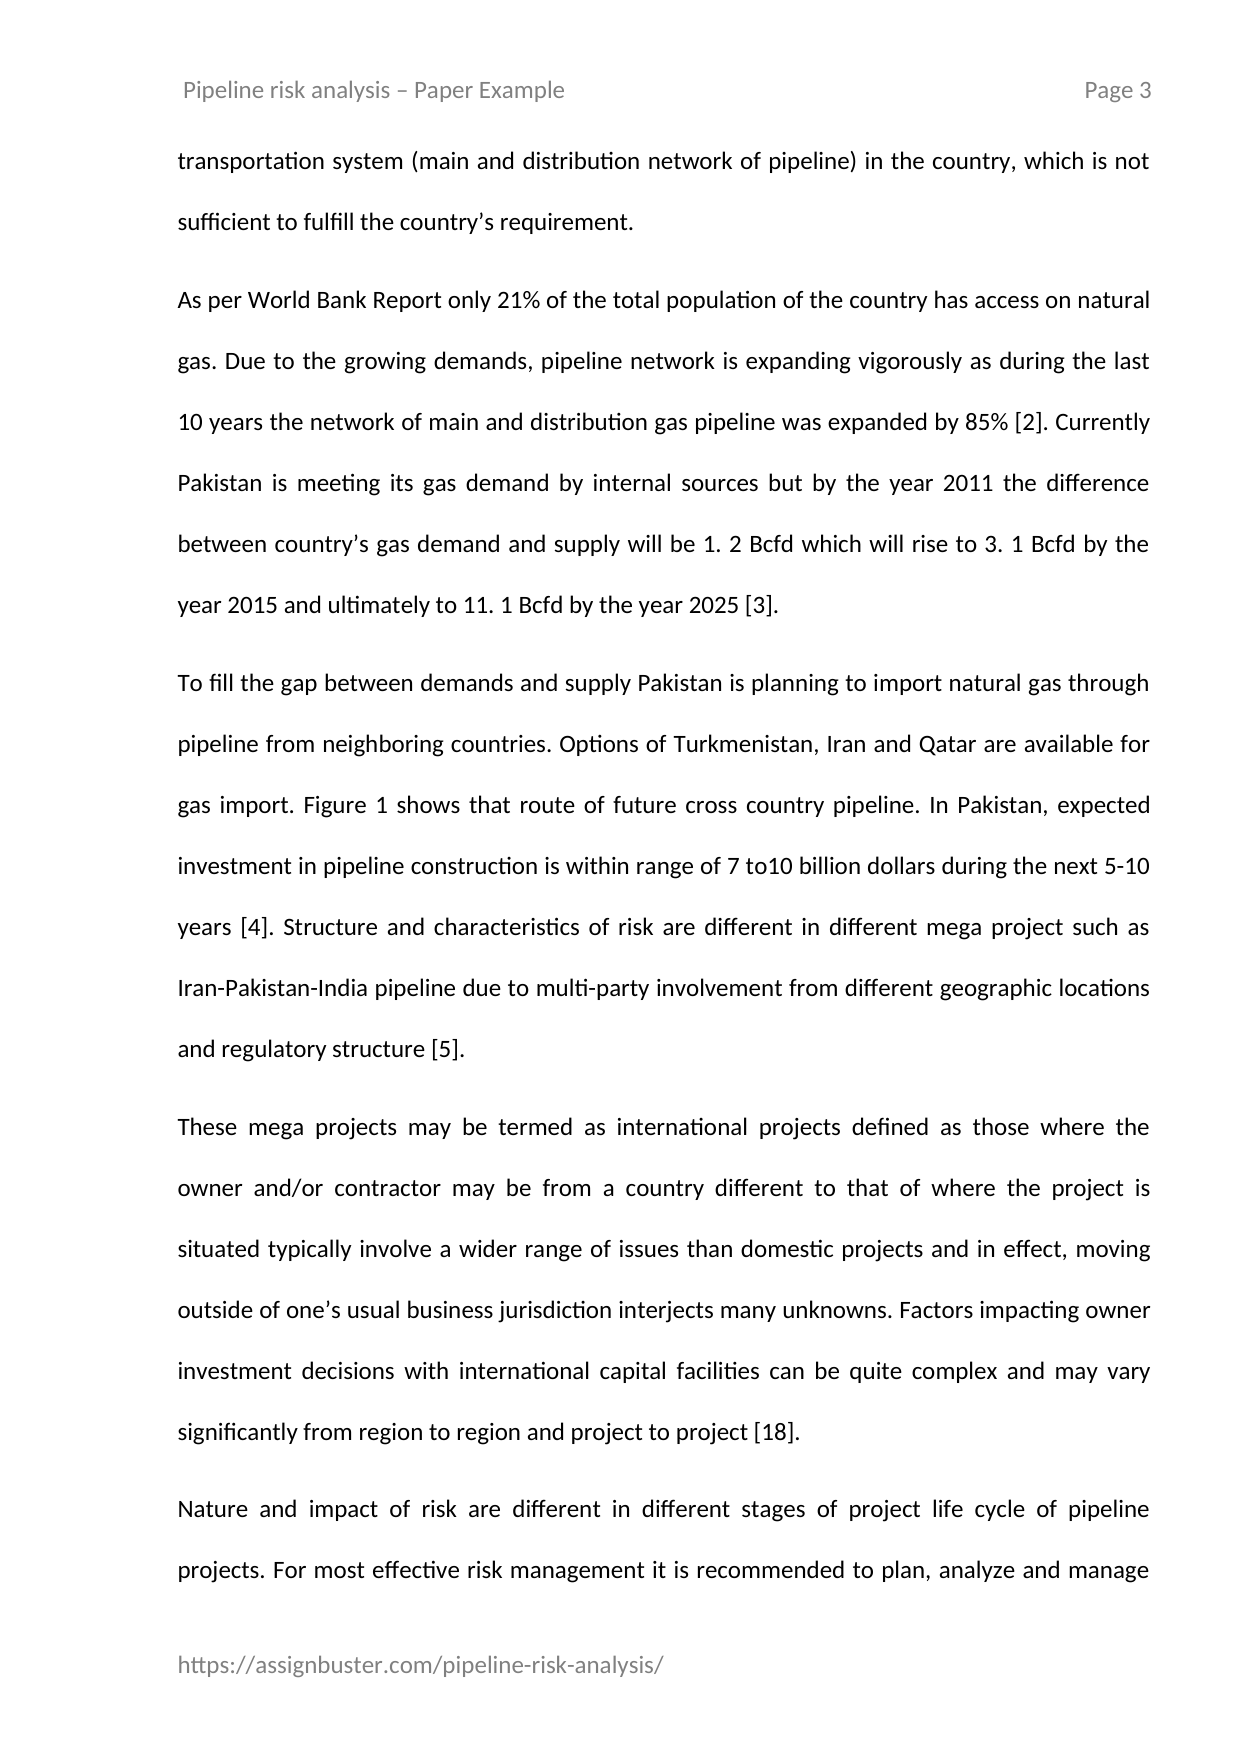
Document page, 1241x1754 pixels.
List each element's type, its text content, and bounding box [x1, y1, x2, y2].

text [177, 145, 1152, 237]
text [177, 1493, 1152, 1585]
text To fill the gap between demands and supply Pakistan is planning to import natural gas through pipeline from neighboring countries. Options of Turkmenistan, Iran and Qatar are available for gas import. Figure 1 shows that route of future cross country pipeline. In Pakistan, expected investment in pipeline construction is within range of 7 to10 billion dollars during the next 5-10 years [4]. Structure and characteristics of risk are different in different mega project such as Iran-Pakistan-India pipeline due to multi-party involvement from different geographic locations and regulatory structure [5]. [177, 667, 1152, 1063]
text These mega projects may be termed as international projects defined as those where the owner and/or contractor may be from a country different to that of where the project is situated typically involve a wider range of issues than domestic projects and in effect, moving outside of one’s usual business jurisdiction interjects many unknowns. Factors impacting owner investment decisions with international capital facilities can be quite complex and may vary significantly from region to region and project to project [18]. [177, 1111, 1152, 1446]
text As per World Bank Report only 21% of the total population of the country has access on natural gas. Due to the growing demands, pipeline network is expanding vigorously as during the last 10 years the network of main and distribution gas pipeline was expanded by 85% [2]. Currently Pakistan is meeting its gas demand by internal sources but by the year 2011 the difference between country’s gas demand and supply will be 1. 2 Bcfd which will rise to 3. 1 Bcfd by the year 2015 and ultimately to 11. 1 Bcfd by the year 2025 [3]. [177, 284, 1152, 619]
